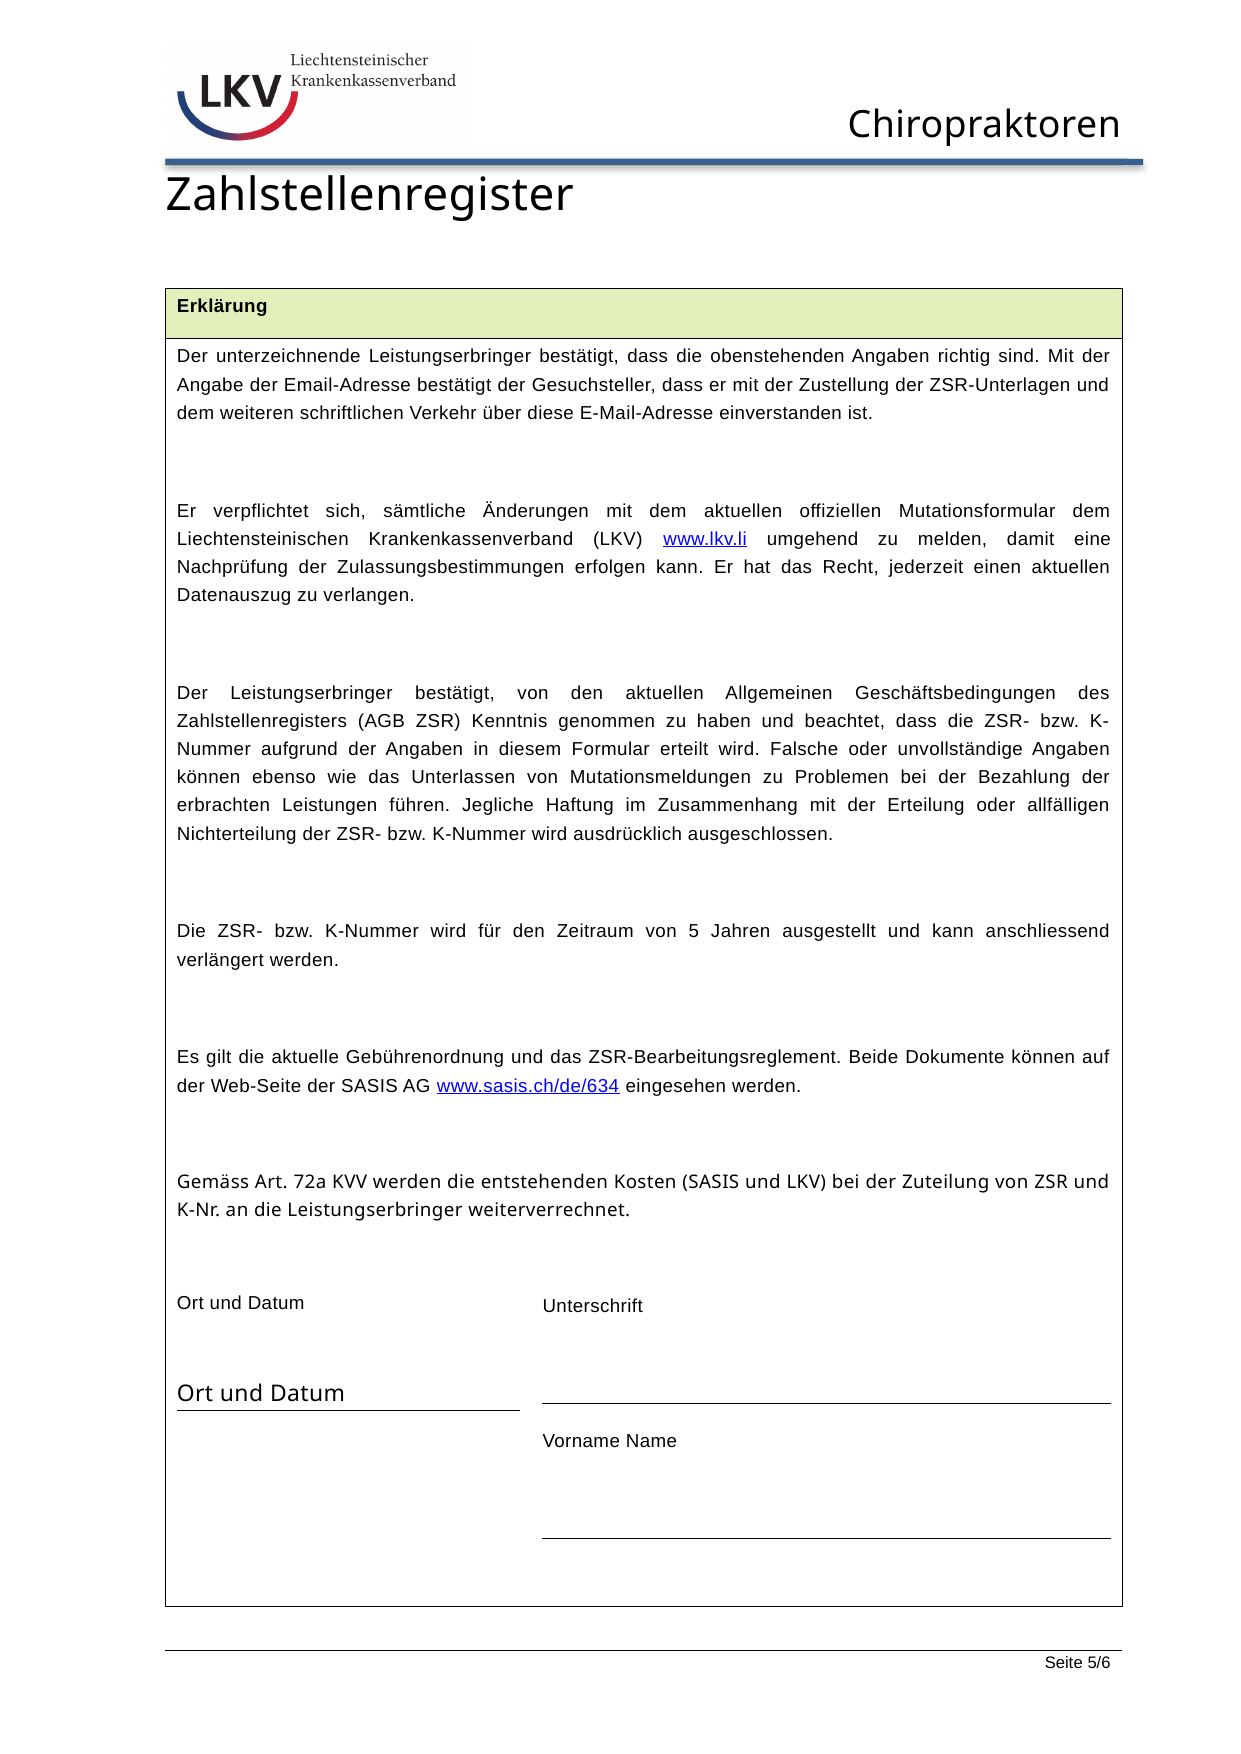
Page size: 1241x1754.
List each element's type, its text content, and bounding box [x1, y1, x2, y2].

table_cell Unterschrift Vorname Name [531, 1292, 1122, 1606]
table_cell Ort und Datum [166, 1292, 531, 1606]
table_header Erklärung [166, 289, 1122, 338]
table_cell Der unterzeichnende Leistungserbringer bestätigt, dass die obenstehenden Angaben richtig sind. Mit der Angabe der Email-Adresse bestätigt der Gesuchsteller, dass er mit der Zustellung der ZSR-Unterlagen und dem weiteren schriftlichen Verkehr über diese E-Mail-Adresse einverstanden ist. Er verpflichtet sich, sämtliche Änderungen mit dem aktuellen offiziellen Mutationsformular dem Liechtensteinischen Krankenkassenverband (LKV) www.lkv.li umgehend zu melden, damit eine Nachprüfung der Zulassungsbestimmungen erfolgen kann. Er hat das Recht, jederzeit einen aktuellen Datenauszug zu verlangen. Der Leistungserbringer bestätigt, von den aktuellen Allgemeinen Geschäftsbedingungen des Zahlstellenregisters (AGB ZSR) Kenntnis genommen zu haben und beachtet, dass die ZSR- bzw. K-Nummer aufgrund der Angaben in diesem Formular erteilt wird. Falsche oder unvollständige Angaben können ebenso wie das Unterlassen von Mutationsmeldungen zu Problemen bei der Bezahlung der erbrachten Leistungen führen. Jegliche Haftung im Zusammenhang mit der Erteilung oder allfälligen Nichterteilung der ZSR- bzw. K-Nummer wird ausdrücklich ausgeschlossen. Die ZSR- bzw. K-Nummer wird für den Zeitraum von 5 Jahren ausgestellt und kann anschliessend verlängert werden. Es gilt die aktuelle Gebührenordnung und das ZSR-Bearbeitungsreglement. Beide Dokumente können auf der Web-Seite der SASIS AG www.sasis.ch/de/634 eingesehen werden. Gemäss Art. 72a KVV werden die entstehenden Kosten (SASIS und LKV) bei der Zuteilung von ZSR und K-Nr. an die Leistungserbringer weiterverrechnet. [166, 339, 1122, 1292]
